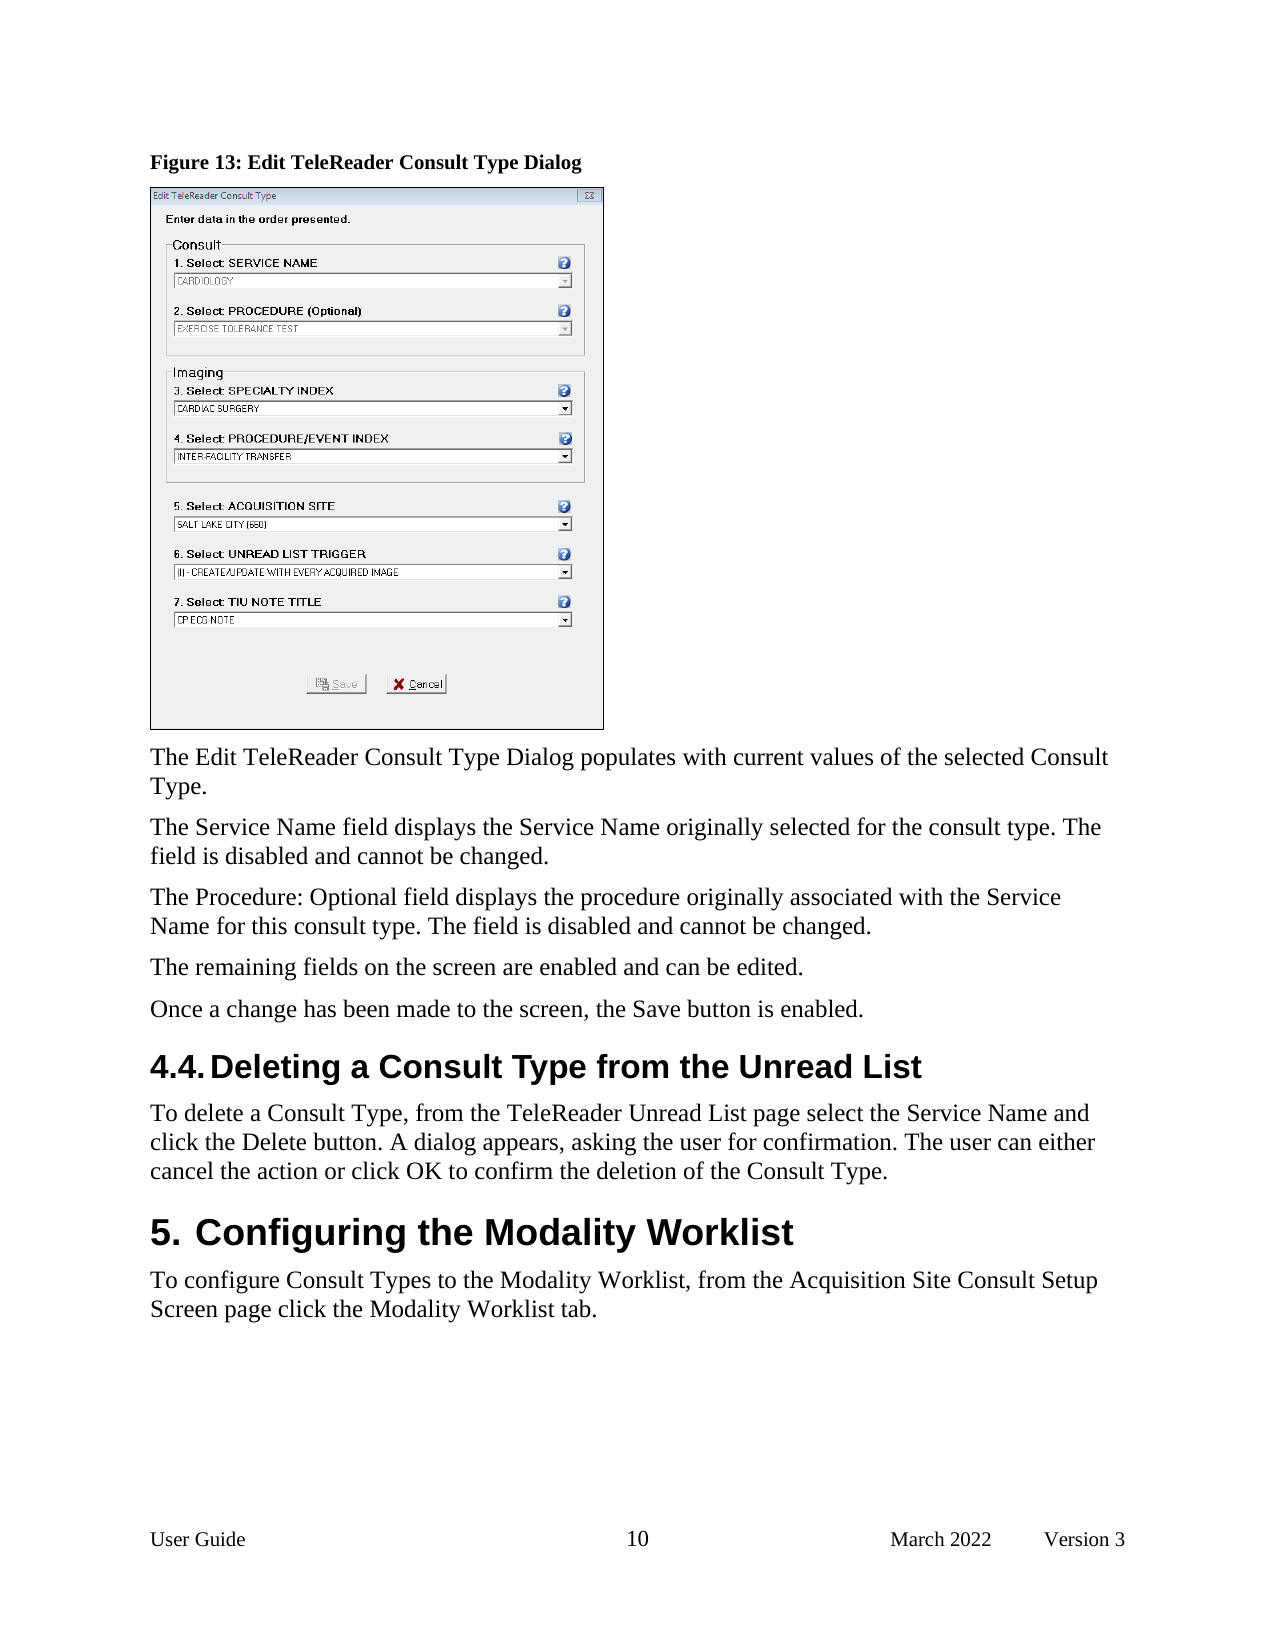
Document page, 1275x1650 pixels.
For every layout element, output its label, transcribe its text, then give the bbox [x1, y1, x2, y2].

subtitle Deleting a Consult Type from the Unread List [150, 1047, 1125, 1086]
text To delete a Consult Type, from the TeleReader Unread List page select the Service Name and click the Delete button. A dialog appears, asking the user for confirmation. The user can either cancel the action or click OK to confirm the deletion of the Consult Type. [150, 1098, 1125, 1185]
text The Procedure: Optional field displays the procedure originally associated with the Service Name for this consult type. The field is disabled and cannot be changed. [150, 882, 1125, 940]
text The Edit TeleReader Consult Type Dialog populates with current values of the selected Consult Type. [150, 742, 1125, 800]
text To configure Consult Types to the Modality Worklist, from the Acquisition Site Consult Setup Screen page click the Modality Worklist tab. [150, 1265, 1125, 1323]
text The Service Name field displays the Service Name originally selected for the consult type. The field is disabled and cannot be changed. [150, 812, 1125, 870]
picture [151, 188, 603, 729]
text The remaining fields on the screen are enabled and can be edited. [150, 952, 1125, 981]
subtitle Configuring the Modality Worklist [150, 1210, 1125, 1253]
text Once a change has been made to the screen, the Save button is enabled. [150, 994, 1125, 1022]
